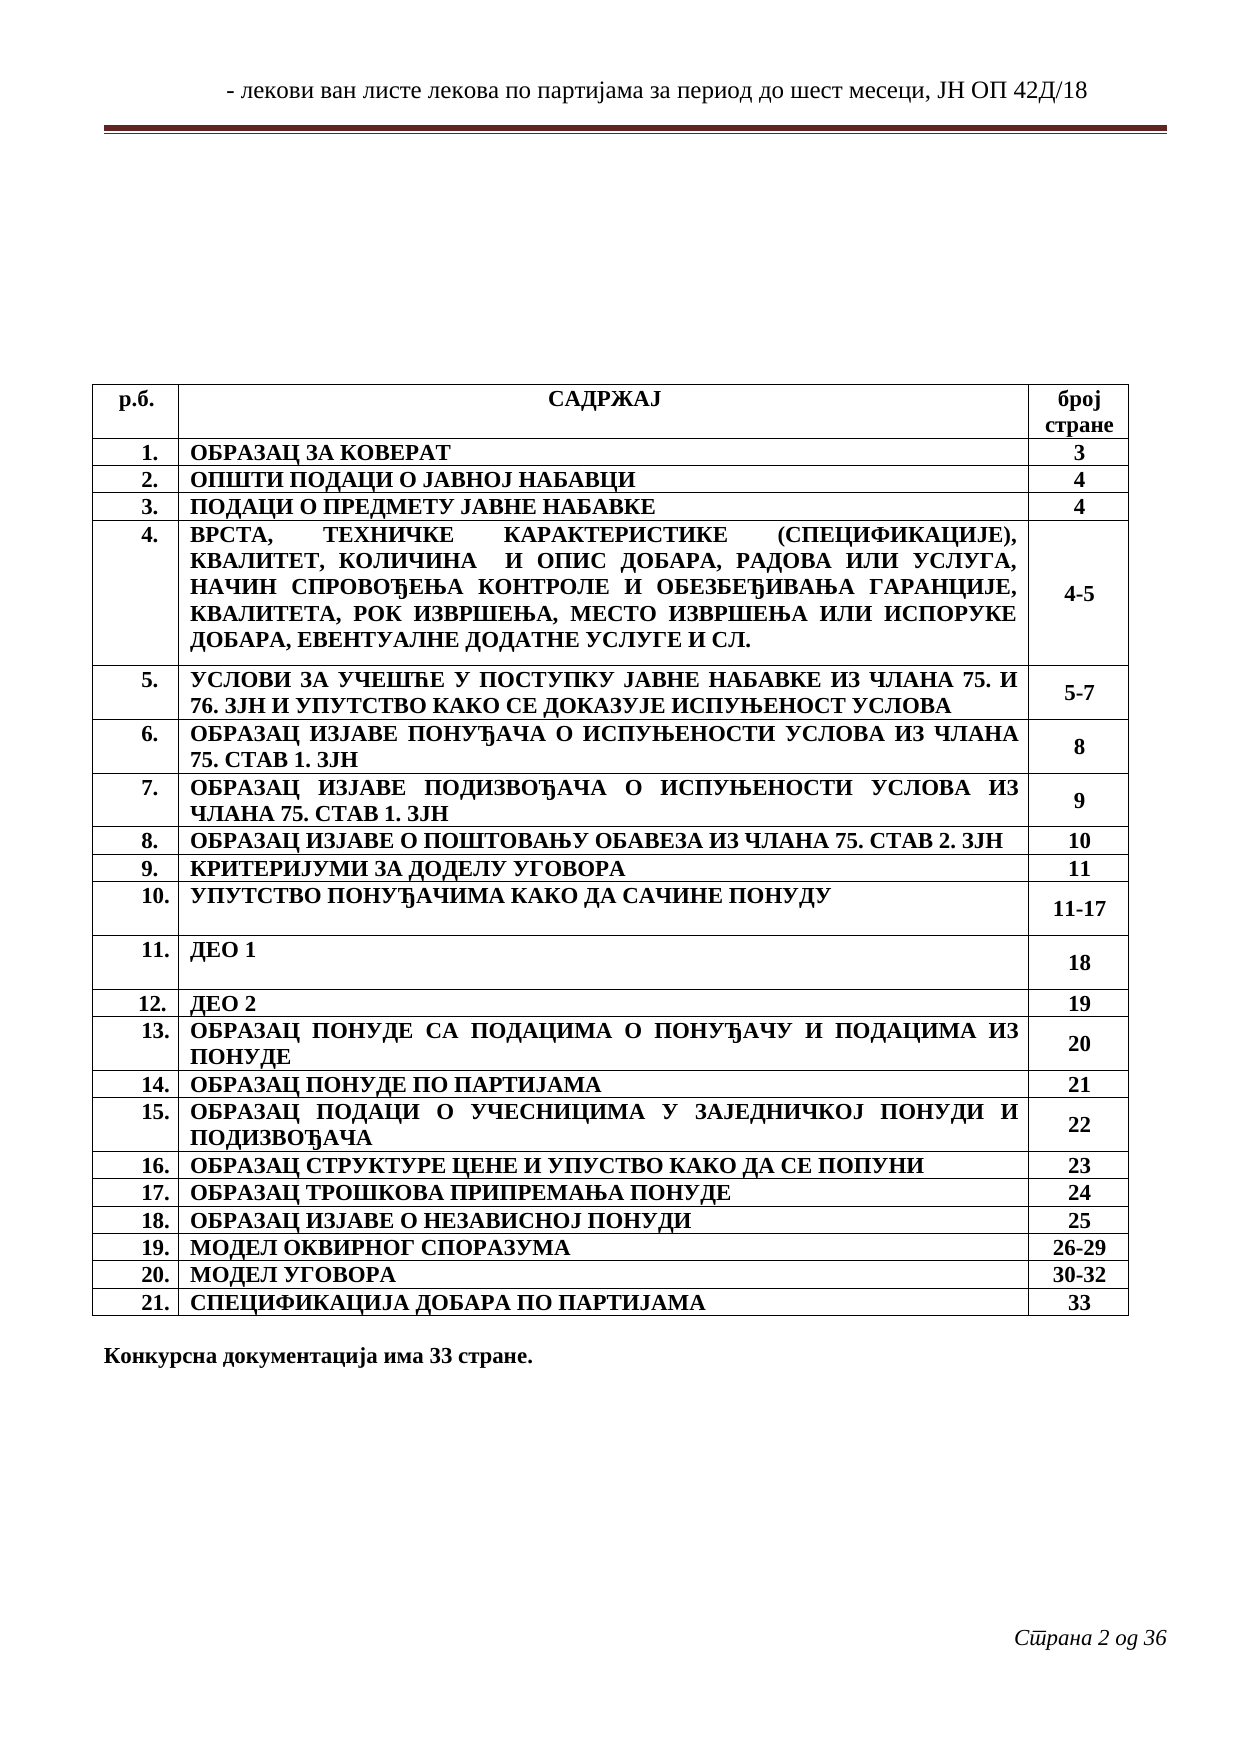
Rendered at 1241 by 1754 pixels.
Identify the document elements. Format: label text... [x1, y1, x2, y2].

table_cell 11 [1029, 855, 1128, 881]
table_cell [93, 774, 178, 826]
table_cell 33 [1029, 1289, 1128, 1315]
table_header број стране [1029, 385, 1128, 437]
table_cell 11-17 [1029, 882, 1128, 935]
table_header САДРЖАЈ [179, 385, 1028, 437]
table_cell ОБРАЗАЦ ПОНУДЕ СА ПОДАЦИМА О ПОНУЂАЧУ И ПОДАЦИМА ИЗ ПОНУДЕ [179, 1017, 1028, 1070]
table_cell 30-32 [1029, 1261, 1128, 1288]
table_cell [93, 493, 178, 520]
table_header р.б. [93, 385, 178, 437]
table_cell МОДЕЛ ОКВИРНОГ СПОРАЗУМА [179, 1234, 1028, 1260]
table_cell 23 [1029, 1152, 1128, 1178]
table_cell [93, 439, 178, 465]
table_cell 22 [1029, 1098, 1128, 1151]
table_cell ОПШТИ ПОДАЦИ О ЈАВНОЈ НАБАВЦИ [179, 466, 1028, 492]
table_cell ОБРАЗАЦ ЗА КОВЕРАТ [179, 439, 1028, 465]
table_cell ДЕО 1 [179, 936, 1028, 988]
table_cell 19 [1029, 990, 1128, 1016]
table_cell УПУТСТВО ПОНУЂАЧИМА КАКО ДА САЧИНЕ ПОНУДУ [179, 882, 1028, 935]
table_cell ОБРАЗАЦ ПОДАЦИ О УЧЕСНИЦИМА У ЗАЈЕДНИЧКОЈ ПОНУДИ И ПОДИЗВОЂАЧА [179, 1098, 1028, 1151]
table_cell 16. [93, 1152, 178, 1178]
table_cell ОБРАЗАЦ ИЗЈАВЕ ПОНУЂАЧА О ИСПУЊЕНОСТИ УСЛОВА ИЗ ЧЛАНА 75. СТАВ 1. ЗЈН [179, 720, 1028, 772]
table_cell 9 [1029, 774, 1128, 826]
table_cell УСЛОВИ ЗА УЧЕШЋЕ У ПОСТУПКУ ЈАВНЕ НАБАВКЕ ИЗ ЧЛАНА 75. И 76. ЗЈН И УПУТСТВО КАКО СЕ ДОКАЗУЈЕ ИСПУЊЕНОСТ УСЛОВА [179, 666, 1028, 719]
table_cell 20. [93, 1261, 178, 1288]
table_cell ДЕО 2 [179, 990, 1028, 1016]
table_cell 10 [1029, 827, 1128, 854]
table_cell 4 [1029, 493, 1128, 520]
table_cell ОБРАЗАЦ ИЗЈАВЕ О НЕЗАВИСНОЈ ПОНУДИ [179, 1207, 1028, 1233]
table_cell [93, 666, 178, 719]
table_cell 3 [1029, 439, 1128, 465]
table_cell ОБРАЗАЦ ТРОШКОВА ПРИПРЕМАЊА ПОНУДЕ [179, 1179, 1028, 1206]
table_cell 4-5 [1029, 521, 1128, 665]
table_cell ОБРАЗАЦ ПОНУДЕ ПО ПАРТИЈАМА [179, 1071, 1028, 1097]
table_cell 13. [93, 1017, 178, 1070]
table_cell ОБРАЗАЦ СТРУКТУРЕ ЦЕНЕ И УПУСТВО КАКО ДА СЕ ПОПУНИ [179, 1152, 1028, 1178]
table_cell [93, 521, 178, 665]
table_cell ОБРАЗАЦ ИЗЈАВЕ О ПОШТОВАЊУ ОБАВЕЗА ИЗ ЧЛАНА 75. СТАВ 2. ЗЈН [179, 827, 1028, 854]
table_cell 24 [1029, 1179, 1128, 1206]
table_cell 4 [1029, 466, 1128, 492]
table_cell 5-7 [1029, 666, 1128, 719]
table_cell [93, 855, 178, 881]
table_cell 19. [93, 1234, 178, 1260]
text Конкурсна документација има 33 странe. [103, 1343, 1167, 1369]
table_cell КРИТЕРИЈУМИ ЗА ДОДЕЛУ УГОВОРА [179, 855, 1028, 881]
table_cell 21 [1029, 1071, 1128, 1097]
table_cell 21. [93, 1289, 178, 1315]
table_cell [93, 720, 178, 772]
table_cell 17. [93, 1179, 178, 1206]
table_cell 14. [93, 1071, 178, 1097]
table_cell 20 [1029, 1017, 1128, 1070]
table_cell ПОДАЦИ О ПРЕДМЕТУ ЈАВНЕ НАБАВКЕ [179, 493, 1028, 520]
table_cell [93, 466, 178, 492]
table_cell [93, 882, 178, 935]
table_cell [93, 827, 178, 854]
table_cell 18 [1029, 936, 1128, 988]
table_cell СПЕЦИФИКАЦИЈА ДОБАРА ПО ПАРТИЈАМА [179, 1289, 1028, 1315]
table_cell 25 [1029, 1207, 1128, 1233]
table_cell ОБРАЗАЦ ИЗЈАВЕ ПОДИЗВОЂАЧА О ИСПУЊЕНОСТИ УСЛОВА ИЗ ЧЛАНА 75. СТАВ 1. ЗЈН [179, 774, 1028, 826]
table_cell 15. [93, 1098, 178, 1151]
table_cell 8 [1029, 720, 1128, 772]
table_cell 18. [93, 1207, 178, 1233]
table_cell ВРСТА, ТЕХНИЧКЕ КАРАКТЕРИСТИКЕ (СПЕЦИФИКАЦИЈЕ), КВАЛИТЕТ, КОЛИЧИНА И ОПИС ДОБАРА, РАДОВА ИЛИ УСЛУГА, НАЧИН СПРОВОЂЕЊА КОНТРОЛЕ И ОБЕЗБЕЂИВАЊА ГАРАНЦИЈЕ, КВАЛИТЕТА, РОК ИЗВРШЕЊА, МЕСТО ИЗВРШЕЊА ИЛИ ИСПОРУКЕ ДОБАРА, ЕВЕНТУАЛНЕ ДОДАТНЕ УСЛУГЕ И СЛ. [179, 521, 1028, 665]
table_cell МОДЕЛ УГОВОРА [179, 1261, 1028, 1288]
table_cell 12. [93, 990, 178, 1016]
table_cell [93, 936, 178, 988]
table_cell 26-29 [1029, 1234, 1128, 1260]
